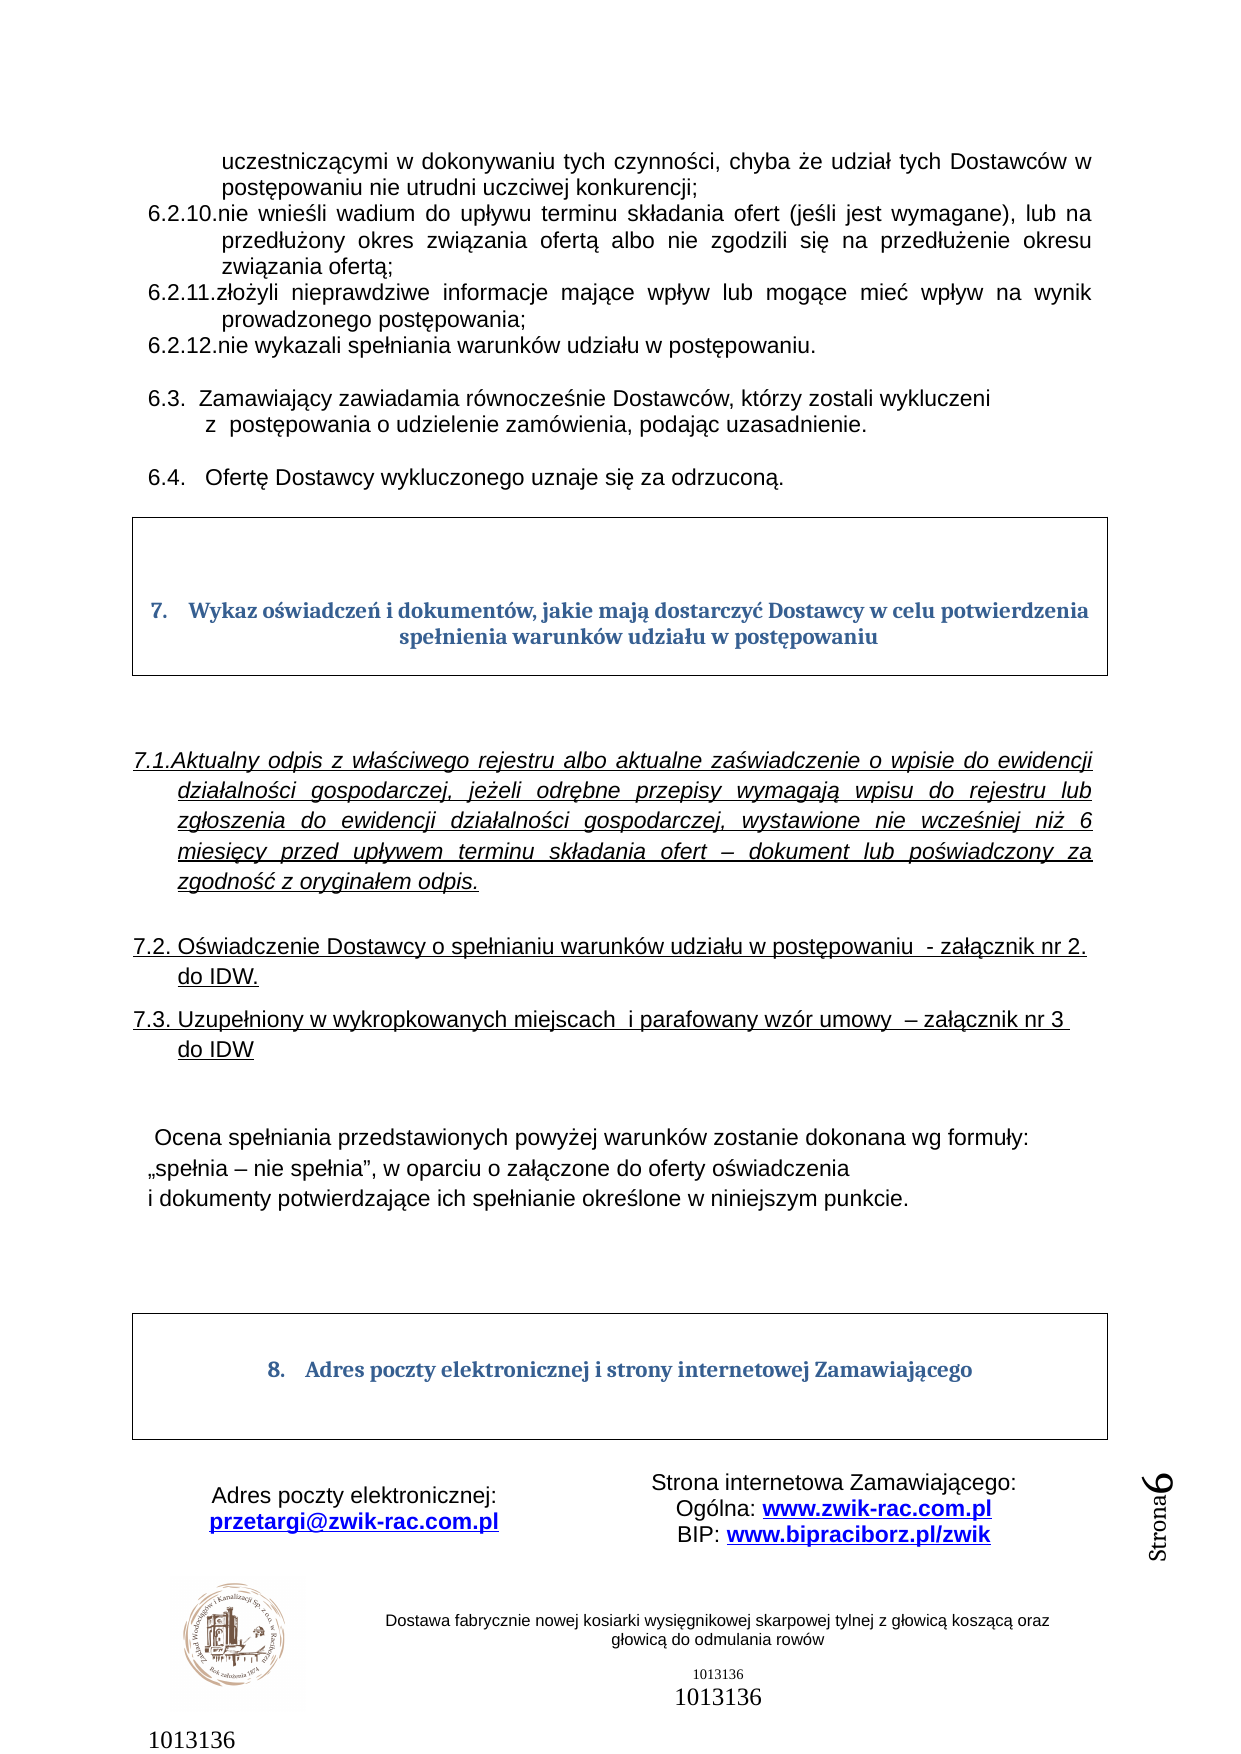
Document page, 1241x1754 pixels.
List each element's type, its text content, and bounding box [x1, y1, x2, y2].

table_header Adres poczty elektronicznej i strony internetowej Zamawiającego [133, 1314, 1107, 1439]
picture [170, 1576, 306, 1712]
text 6.3. Zamawiający zawiadamia równocześnie Dostawców, którzy zostali wykluczeni [148, 385, 1093, 411]
text 6.2.12.nie wykazali spełniania warunków udziału w postępowaniu. [148, 332, 1093, 358]
table_header Strona internetowa Zamawiającego: Ogólna: www.zwik-rac.com.pl BIP: www.bipraciborz.pl/zwik [616, 1469, 1096, 1548]
text 7.1.Aktualny odpis z właściwego rejestru albo aktualne zaświadczenie o wpisie do ewidencji działalności gospodarczej, jeżeli odrębne przepisy wymagają wpisu do rejestru lub zgłoszenia do ewidencji działalności gospodarczej, wystawione nie wcześniej niż 6 miesięcy przed upływem terminu składania ofert – dokument lub poświadczony za zgodność z oryginałem odpis. [133, 747, 1093, 770]
text 6.2.10.nie wnieśli wadium do upływu terminu składania ofert (jeśli jest wymagane), lub na przedłużony okres związania ofertą albo nie zgodzili się na przedłużenie okresu związania ofertą; [148, 200, 1093, 279]
text 6.2.11.złożyli nieprawdziwe informacje mające wpływ lub mogące mieć wpływ na wynik prowadzonego postępowania; [148, 279, 1093, 332]
text 7.3. Uzupełniony w wykropkowanych miejscach i parafowany wzór umowy – załącznik nr 3 do IDW [133, 1006, 1093, 1062]
text z postępowania o udzielenie zamówienia, podając uzasadnienie. [148, 411, 1093, 437]
text 7.2. Oświadczenie Dostawcy o spełnianiu warunków udziału w postępowaniu - załącznik nr 2. do IDW. [133, 933, 1093, 989]
text 7.1.Aktualny odpis z właściwego rejestru albo aktualne zaświadczenie o wpisie do ewidencji działalności gospodarczej, jeżeli odrębne przepisy wymagają wpisu do rejestru lub zgłoszenia do ewidencji działalności gospodarczej, wystawione nie wcześniej niż 6 miesięcy przed upływem terminu składania ofert – dokument lub poświadczony za zgodność z oryginałem odpis. [133, 771, 1093, 894]
text 6.4. Ofertę Dostawcy wykluczonego uznaje się za odrzuconą. [148, 464, 1093, 490]
table_header Adres poczty elektronicznej: przetargi@zwik-rac.com.pl [136, 1469, 616, 1548]
text Ocena spełniania przedstawionych powyżej warunków zostanie dokonana wg formuły: „spełnia – nie spełnia”, w oparciu o załączone do oferty oświadczenia i dokumenty potwierdzające ich spełnianie określone w niniejszym punkcie. [103, 1124, 1093, 1211]
table_header Wykaz oświadczeń i dokumentów, jakie mają dostarczyć Dostawcy w celu potwierdzenia spełnienia warunków udziału w postępowaniu [133, 518, 1107, 674]
